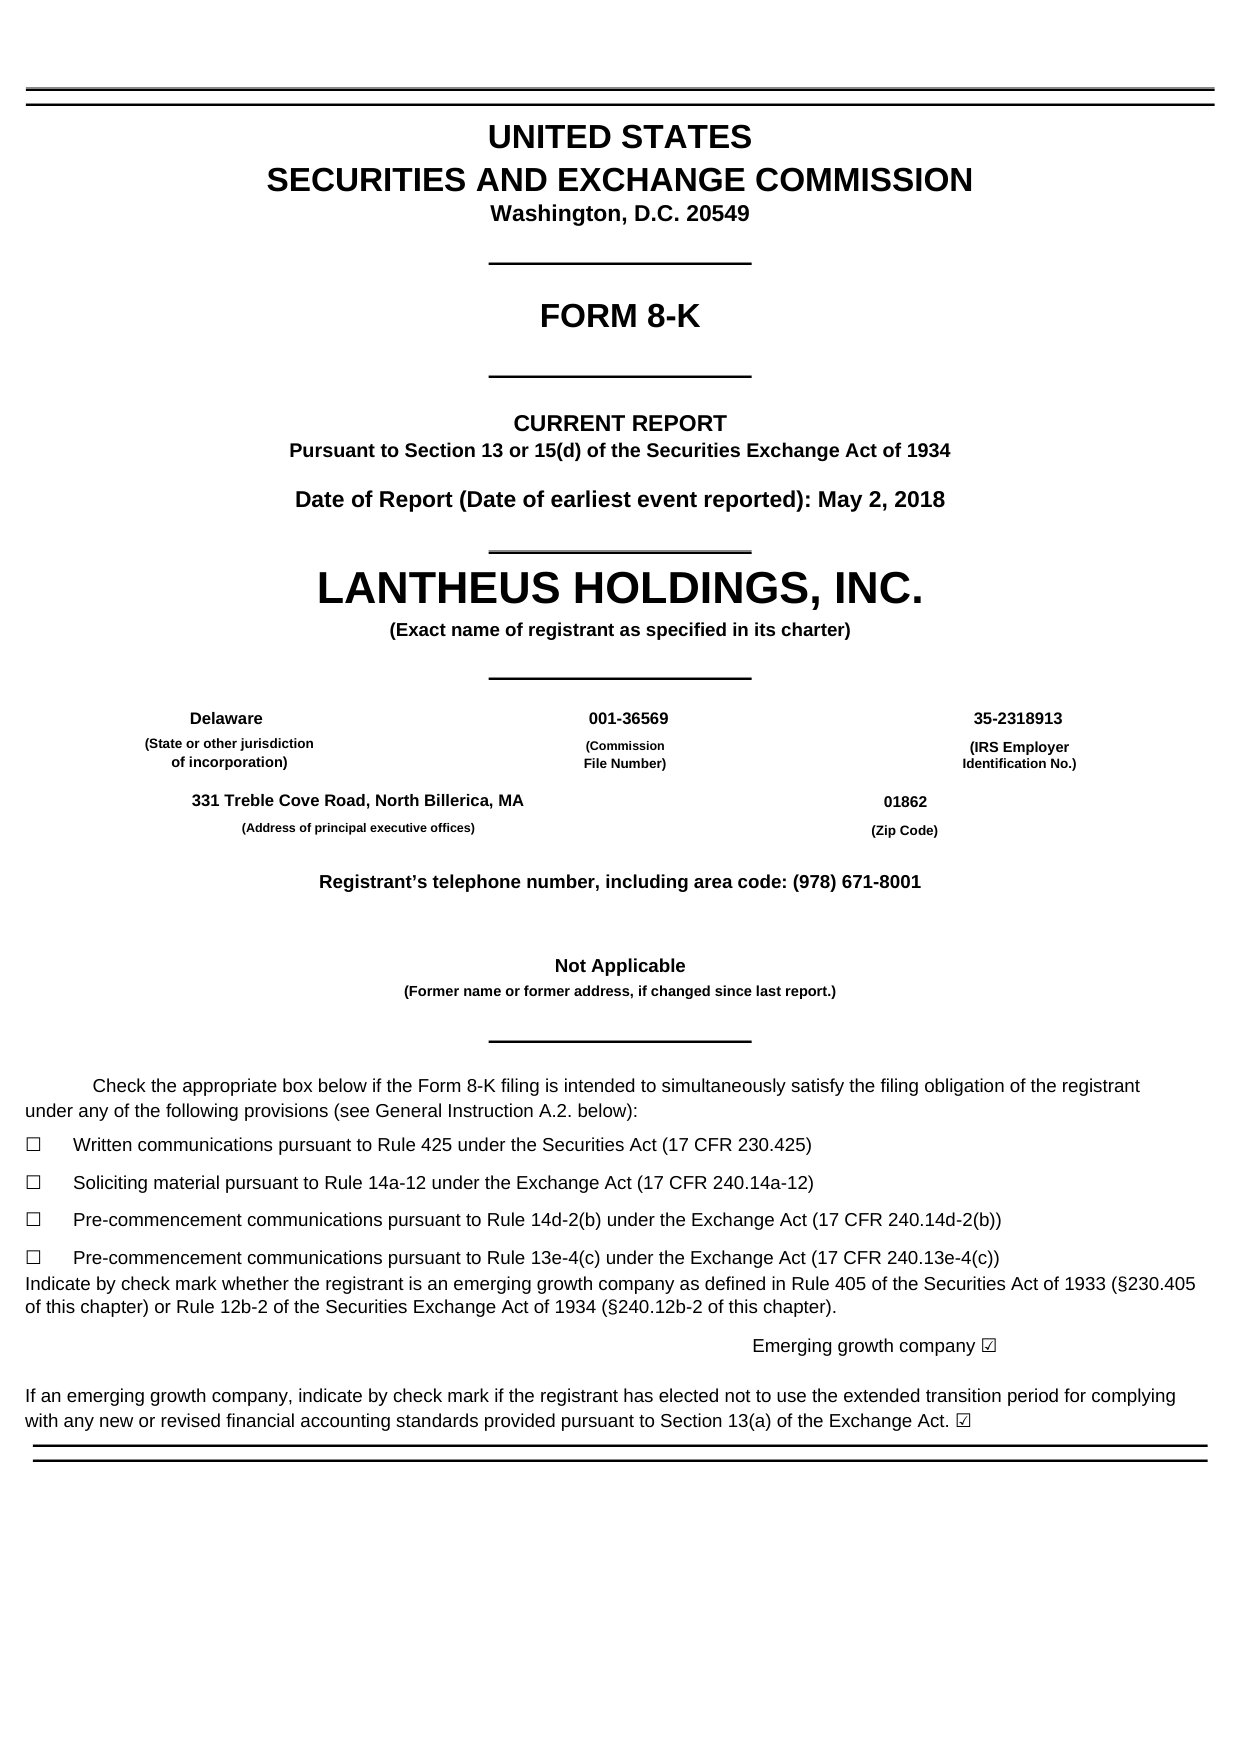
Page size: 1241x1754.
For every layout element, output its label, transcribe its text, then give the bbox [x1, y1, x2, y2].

text Registrant’s telephone number, including area code: (978) 671-8001 [25, 871, 1215, 892]
text Not Applicable [25, 955, 1215, 977]
text Identification No.) [961, 756, 1078, 771]
text Check the appropriate box below if the Form 8-K filing is intended to simultaneously satisfy the filing obligation of the registrant under any of the following provisions (see General Instruction A.2. below): [25, 1075, 1192, 1122]
text LANTHEUS HOLDINGS, INC. [25, 562, 1215, 613]
text Date of Report (Date of earliest event reported): May 2, 2018 [25, 486, 1215, 512]
text FORM 8-K [25, 296, 1215, 334]
list Soliciting material pursuant to Rule 14a-12 under the Exchange Act (17 CFR 240.14a-12) [25, 1169, 1209, 1194]
text Indicate by check mark whether the registrant is an emerging growth company as defined in Rule 405 of the Securities Act of 1933 (§230.405 of this chapter) or Rule 12b-2 of the Securities Exchange Act of 1934 (§240.12b-2 of this chapter). [25, 1273, 1209, 1317]
text (Exact name of registrant as specified in its charter) [25, 618, 1215, 640]
text UNITED STATES [25, 117, 1215, 156]
text SECURITIES AND EXCHANGE COMMISSION [25, 160, 1215, 199]
text Pursuant to Section 13 or 15(d) of the Securities Exchange Act of 1934 [25, 439, 1215, 462]
picture [488, 550, 752, 554]
text of incorporation) [25, 753, 433, 770]
text 35-2318913 [973, 708, 1209, 728]
text (State or other jurisdiction [25, 736, 433, 752]
text (Address of principal executive offices) [242, 821, 796, 835]
text File Number) [583, 756, 886, 771]
text Washington, D.C. 20549 [25, 200, 1215, 226]
text If an emerging growth company, indicate by check mark if the registrant has elected not to use the extended transition period for complying with any new or revised financial accounting standards provided pursuant to Section 13(a) of the Exchange Act. ☑ [25, 1383, 1201, 1432]
text Delaware [189, 708, 513, 728]
list Pre-commencement communications pursuant to Rule 13e-4(c) under the Exchange Act (17 CFR 240.13e-4(c)) [25, 1244, 1209, 1270]
text 001-36569 [588, 708, 669, 728]
list Pre-commencement communications pursuant to Rule 14d-2(b) under the Exchange Act (17 CFR 240.14d-2(b)) [25, 1207, 1209, 1232]
text CURRENT REPORT [25, 410, 1215, 436]
text 331 Treble Cove Road, North Billerica, MA [192, 791, 809, 810]
picture [25, 87, 1215, 91]
text (Zip Code) [871, 823, 1209, 838]
text (Commission [586, 738, 886, 753]
text (Former name or former address, if changed since last report.) [25, 983, 1215, 1000]
text Emerging growth company ☑ [752, 1335, 1209, 1357]
text 01862 [884, 793, 1209, 811]
list Written communications pursuant to Rule 425 under the Securities Act (17 CFR 230.425) [25, 1131, 1209, 1157]
text (IRS Employer [961, 738, 1078, 755]
